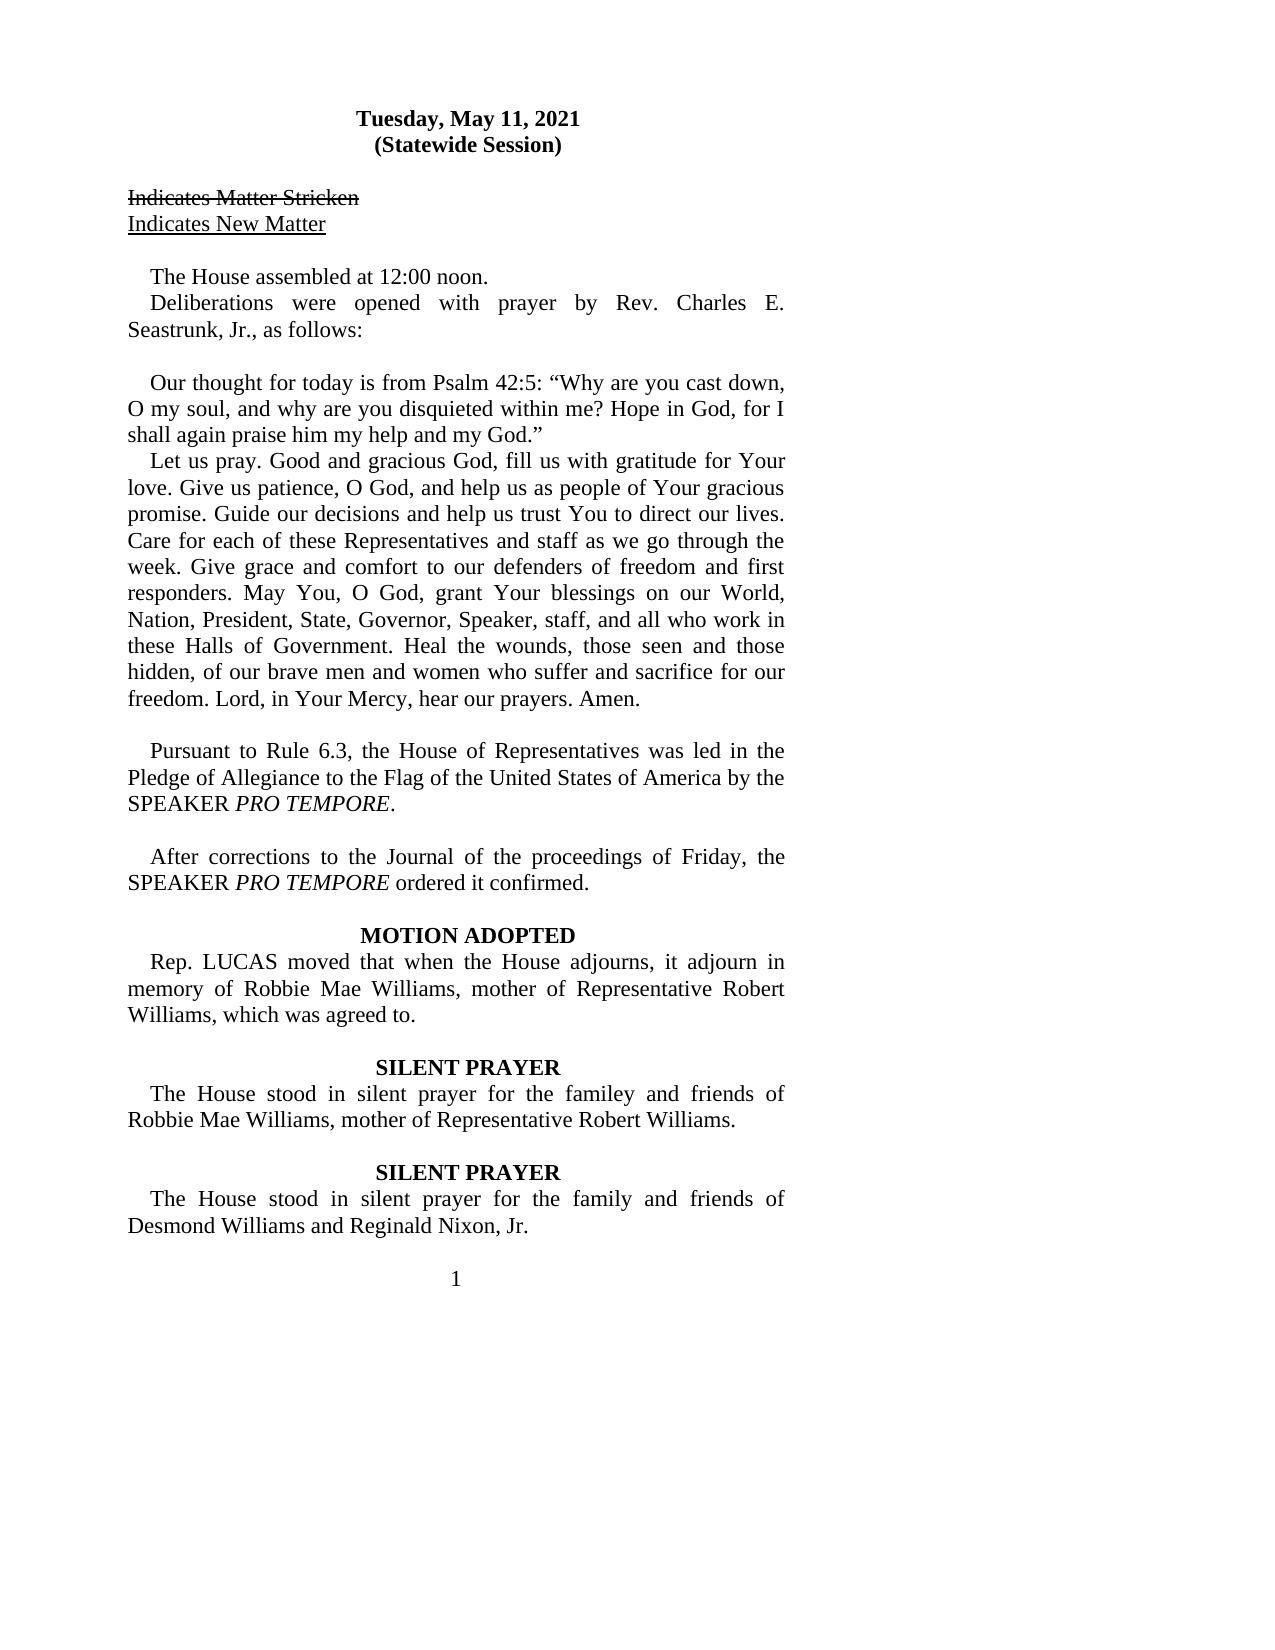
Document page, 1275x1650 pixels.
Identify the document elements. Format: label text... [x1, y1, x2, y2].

text Indicates Matter Stricken [127, 184, 786, 210]
text The House stood in silent prayer for the familey and friends of Robbie Mae Williams, mother of Representative Robert Williams. [127, 1080, 786, 1133]
text Deliberations were opened with prayer by Rev. Charles E. Seastrunk, Jr., as follows: [127, 289, 786, 342]
text SILENT PRAYER [127, 1054, 786, 1080]
text After corrections to the Journal of the proceedings of Friday, the SPEAKER PRO TEMPORE ordered it confirmed. [127, 843, 786, 896]
text The House stood in silent prayer for the family and friends of Desmond Williams and Reginald Nixon, Jr. [127, 1186, 786, 1238]
text Rep. LUCAS moved that when the House adjourns, it adjourn in memory of Robbie Mae Williams, mother of Representative Robert Williams, which was agreed to. [127, 948, 786, 1027]
text Our thought for today is from Psalm 42:5: “Why are you cast down, O my soul, and why are you disquieted within me? Hope in God, for I shall again praise him my help and my God.” [127, 368, 786, 448]
text Pursuant to Rule 6.3, the House of Representatives was led in the Pledge of Allegiance to the Flag of the United States of America by the SPEAKER PRO TEMPORE. [127, 737, 786, 817]
text The House assembled at 12:00 noon. [127, 263, 786, 289]
text MOTION ADOPTED [127, 922, 786, 948]
text SILENT PRAYER [127, 1159, 786, 1186]
text Let us pray. Good and gracious God, fill us with gratitude for Your love. Give us patience, O God, and help us as people of Your gracious promise. Guide our decisions and help us trust You to direct our lives. Care for each of these Representatives and staff as we go through the week. Give grace and comfort to our defenders of freedom and first responders. May You, O God, grant Your blessings on our World, Nation, President, State, Governor, Speaker, staff, and all who work in these Halls of Government. Heal the wounds, those seen and those hidden, of our brave men and women who suffer and sacrifice for our freedom. Lord, in Your Mercy, hear our prayers. Amen. [127, 448, 786, 711]
text Indicates New Matter [127, 210, 786, 237]
